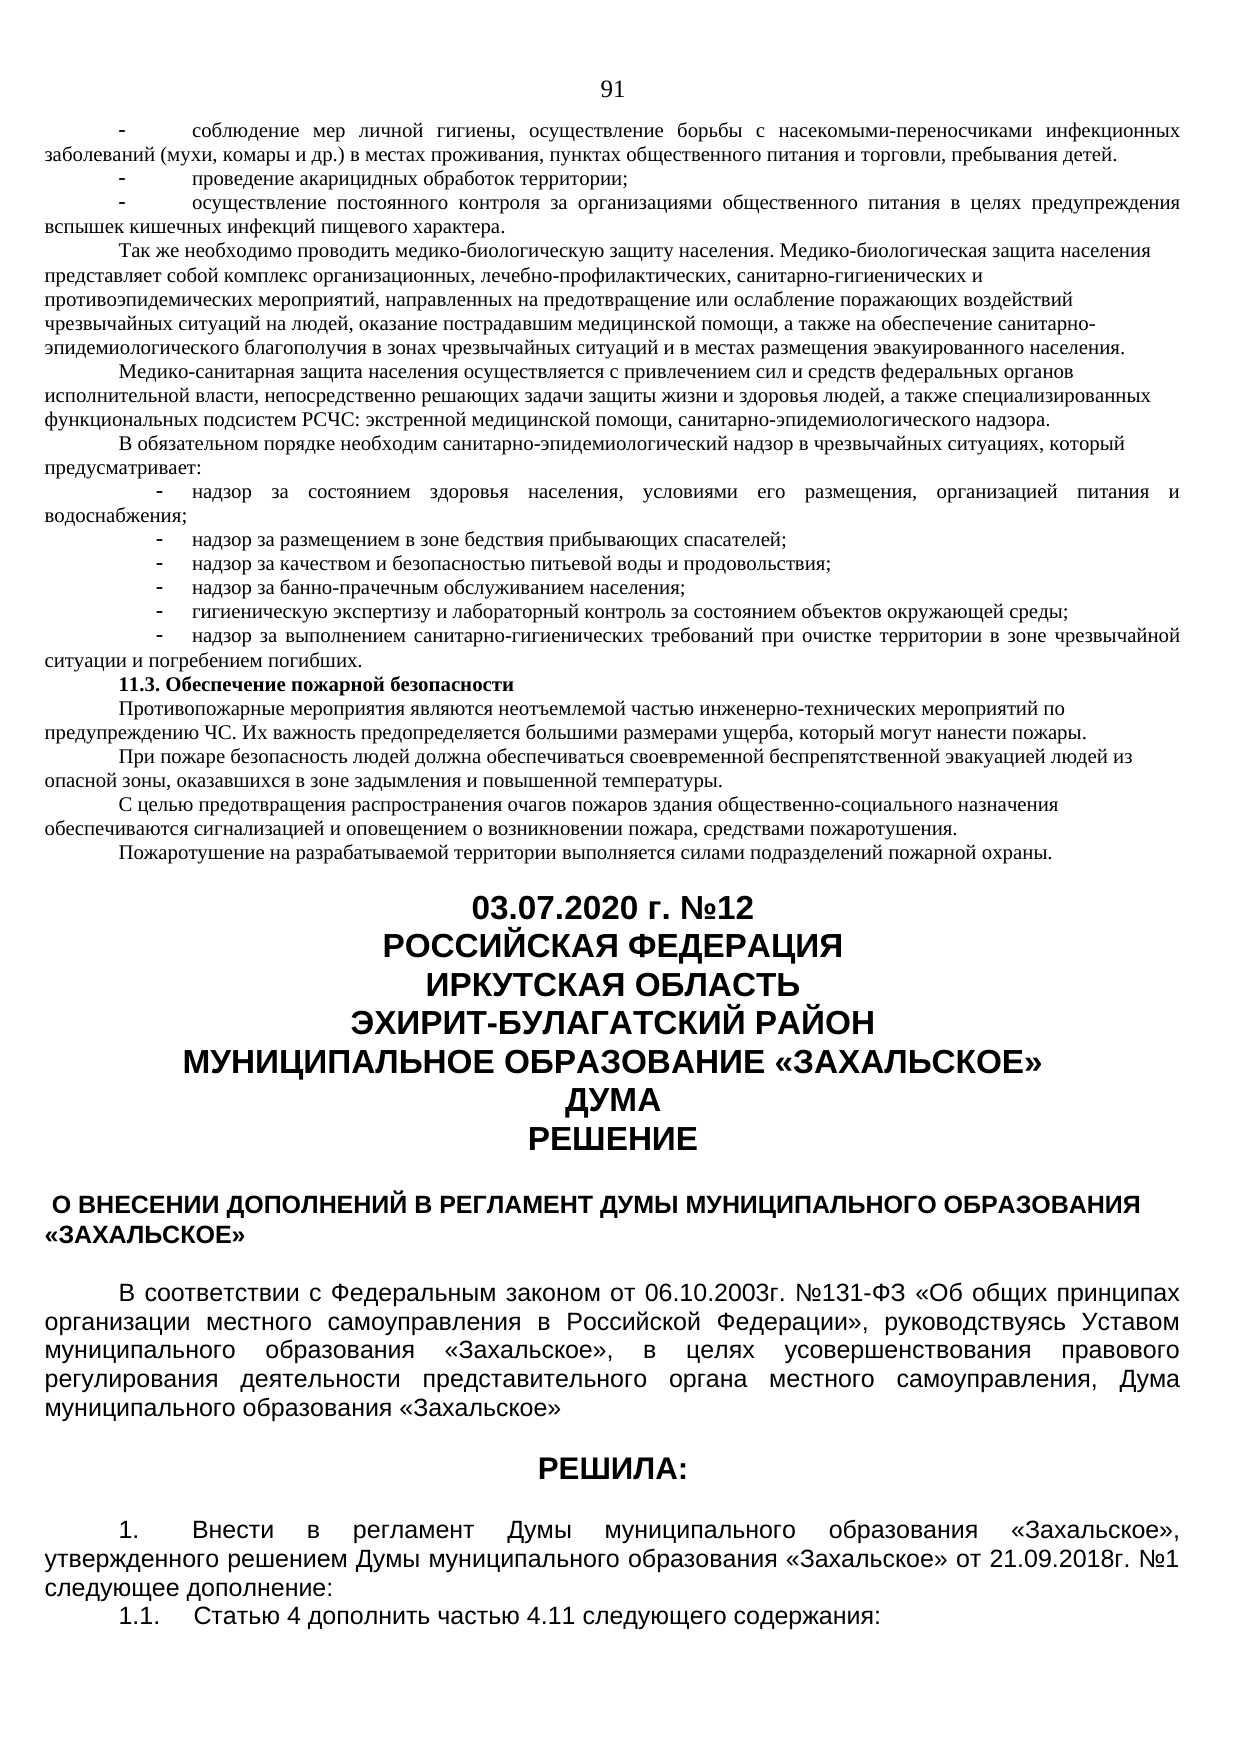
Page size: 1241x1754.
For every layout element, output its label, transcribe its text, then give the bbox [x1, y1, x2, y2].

text О ВНЕСЕНИИ ДОПОЛНЕНИЙ В РЕГЛАМЕНТ ДУМЫ МУНИЦИПАЛЬНОГО ОБРАЗОВАНИЯ «ЗАХАЛЬСКОЕ» [44, 1186, 1181, 1249]
list надзор за качеством и безопасностью питьевой воды и продовольствия; [44, 551, 1181, 575]
text РОССИЙСКАЯ ФЕДЕРАЦИЯ [44, 927, 1181, 965]
list надзор за выполнением санитарно-гигиенических требований при очистке территории в зоне чрезвычайной ситуации и погребением погибших. [44, 623, 1181, 672]
list осуществление постоянного контроля за организациями общественного питания в целях предупреждения вспышек кишечных инфекций пищевого характера. [44, 190, 1181, 238]
text При пожаре безопасность людей должна обеспечиваться своевременной беспрепятственной эвакуацией людей из опасной зоны, оказавшихся в зоне задымления и повышенной температуры. [44, 744, 1181, 792]
text В соответствии с Федеральным законом от 06.10.2003г. №131-ФЗ «Об общих принципах организации местного самоуправления в Российской Федерации», руководствуясь Уставом муниципального образования «Захальское», в целях усовершенствования правового регулирования деятельности представительного органа местного самоуправления, Дума муниципального образования «Захальское» [44, 1278, 1181, 1422]
text В обязательном порядке необходим санитарно-эпидемиологический надзор в чрезвычайных ситуациях, который предусматривает: [44, 431, 1181, 479]
text 11.3. Обеспечение пожарной безопасности [44, 672, 1181, 696]
list надзор за состоянием здоровья населения, условиями его размещения, организацией питания и водоснабжения; [44, 479, 1181, 527]
list надзор за размещением в зоне бедствия прибывающих спасателей; [44, 527, 1181, 551]
text Пожаротушение на разрабатываемой территории выполняется силами подразделений пожарной охраны. [44, 840, 1181, 864]
text С целью предотвращения распространения очагов пожаров здания общественно-социального назначения обеспечиваются сигнализацией и оповещением о возникновении пожара, средствами пожаротушения. [44, 792, 1181, 840]
text ЭХИРИТ-БУЛАГАТСКИЙ РАЙОН [44, 1003, 1181, 1042]
list проведение акарицидных обработок территории; [44, 166, 1181, 190]
list надзор за банно-прачечным обслуживанием населения; [44, 575, 1181, 599]
text ИРКУТСКАЯ ОБЛАСТЬ [44, 965, 1181, 1003]
list соблюдение мер личной гигиены, осуществление борьбы с насекомыми-переносчиками инфекционных заболеваний (мухи, комары и др.) в местах проживания, пунктах общественного питания и торговли, пребывания детей. [44, 118, 1181, 166]
list гигиеническую экспертизу и лабораторный контроль за состоянием объектов окружающей среды; [44, 599, 1181, 623]
text Так же необходимо проводить медико-биологическую защиту населения. Медико-биологическая защита населения представляет собой комплекс организационных, лечебно-профилактических, санитарно-гигиенических и противоэпидемических мероприятий, направленных на предотвращение или ослабление поражающих воздействий чрезвычайных ситуаций на людей, оказание пострадавшим медицинской помощи, а также на обеспечение санитарно-эпидемиологического благополучия в зонах чрезвычайных ситуаций и в местах размещения эвакуированного населения. [44, 238, 1181, 359]
text Противопожарные мероприятия являются неотъемлемой частью инженерно-технических мероприятий по предупреждению ЧС. Их важность предопределяется большими размерами ущерба, который могут нанести пожары. [44, 696, 1181, 744]
text РЕШЕНИЕ [44, 1119, 1181, 1157]
text МУНИЦИПАЛЬНОЕ ОБРАЗОВАНИЕ «ЗАХАЛЬСКОЕ» [44, 1042, 1181, 1080]
text 03.07.2020 г. №12 [44, 888, 1181, 927]
list Статью 4 дополнить частью 4.11 следующего содержания: [118, 1601, 1181, 1630]
text РЕШИЛА: [44, 1450, 1181, 1486]
text ДУМА [44, 1080, 1181, 1119]
list Внести в регламент Думы муниципального образования «Захальское», утвержденного решением Думы муниципального образования «Захальское» от 21.09.2018г. №1 следующее дополнение: [44, 1515, 1181, 1601]
text Медико-санитарная защита населения осуществляется с привлечением сил и средств федеральных органов исполнительной власти, непосредственно решающих задачи защиты жизни и здоровья людей, а также специализированных функциональных подсистем РСЧС: экстренной медицинской помощи, санитарно-эпидемиологического надзора. [44, 359, 1181, 431]
